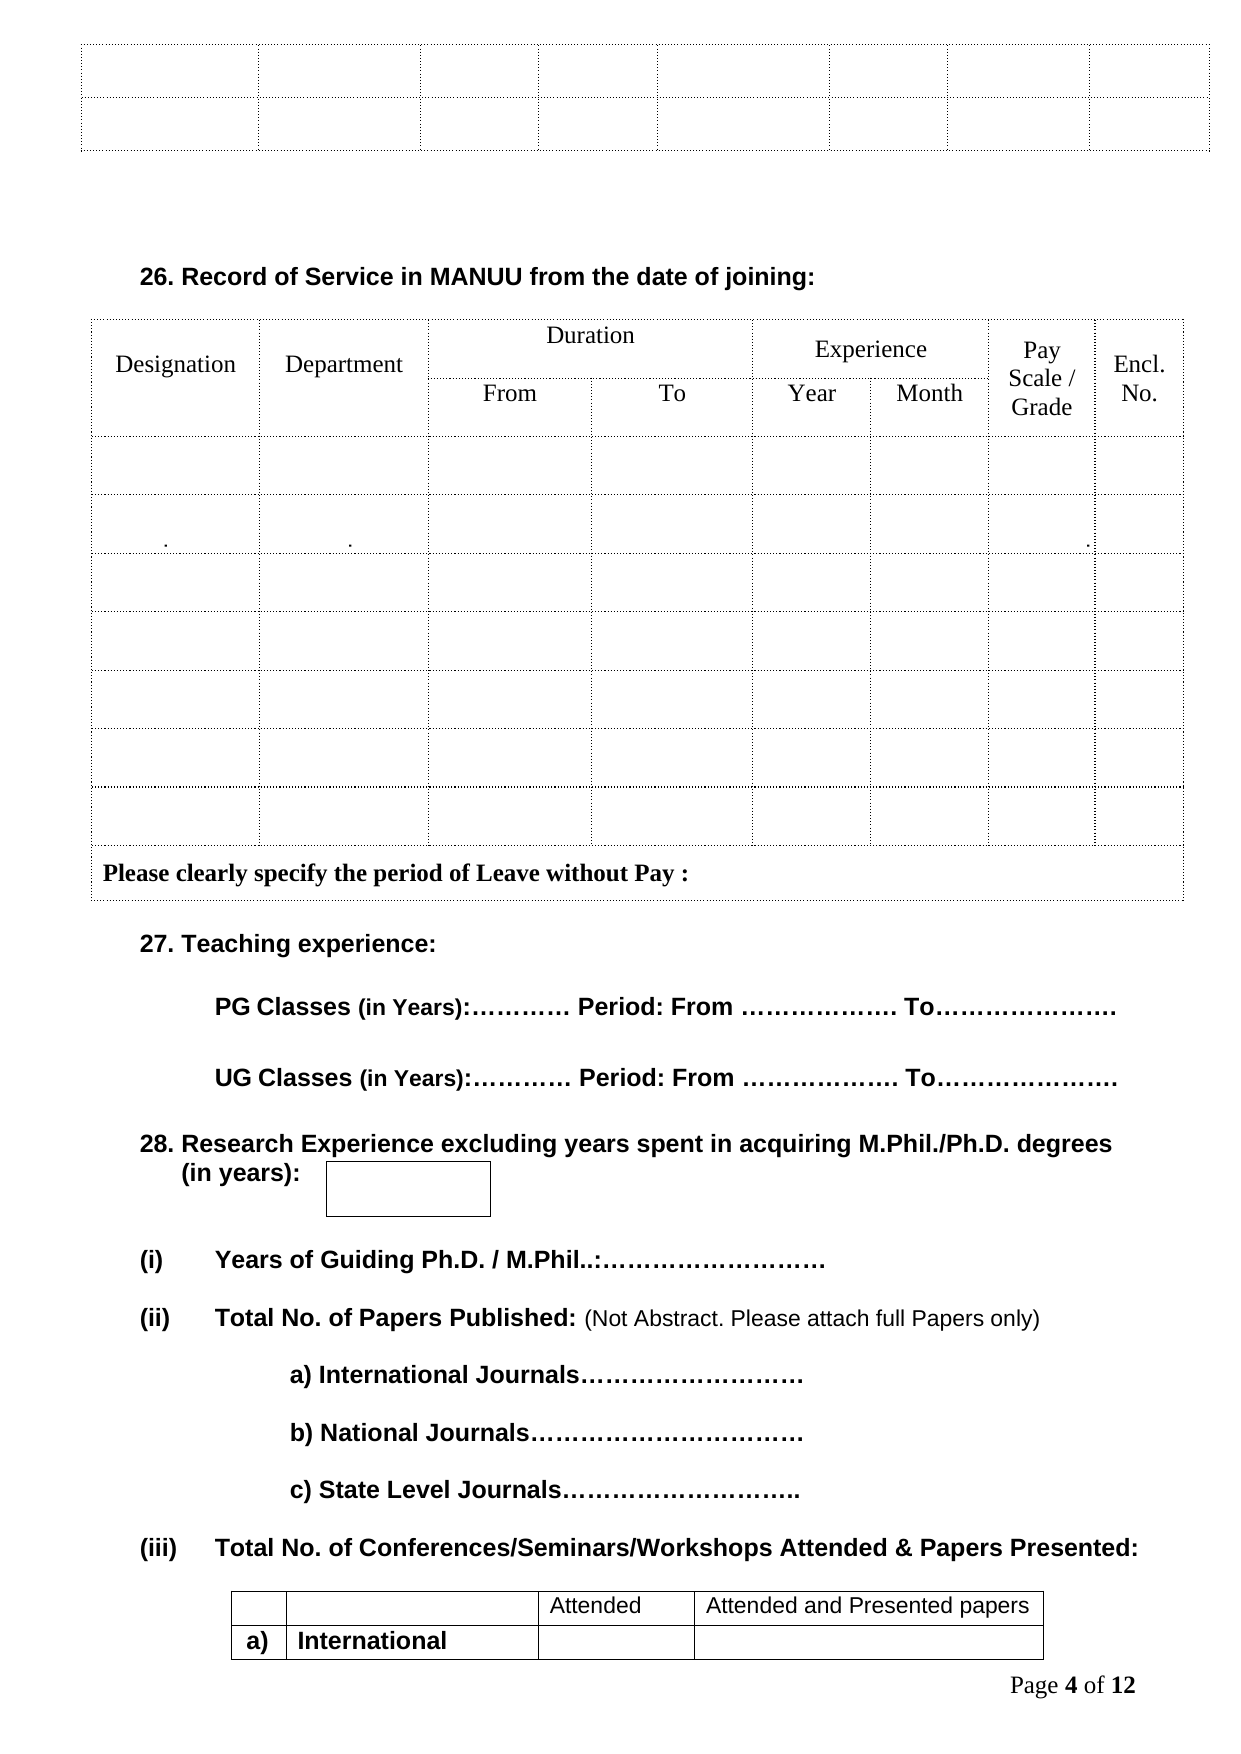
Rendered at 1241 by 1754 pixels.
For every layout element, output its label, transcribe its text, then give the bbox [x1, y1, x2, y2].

table_header Attended and Presented papers [695, 1592, 1043, 1624]
table_cell [989, 786, 1095, 845]
table_cell [428, 611, 591, 669]
table_cell [1095, 728, 1183, 786]
text b) National Journals…………………………… [139, 1418, 1135, 1447]
table_cell [591, 728, 753, 786]
text (i) Years of Guiding Ph.D. / M.Phil..:……………………… [139, 1246, 1135, 1274]
text (iii) Total No. of Conferences/Seminars/Workshops Attended & Papers Presented: [139, 1533, 1166, 1562]
table_cell [871, 436, 988, 494]
table_cell [871, 494, 988, 553]
table_cell [91, 553, 259, 611]
table_cell [753, 494, 871, 553]
text a) International Journals……………………… [214, 1361, 1135, 1389]
table_cell [421, 44, 539, 97]
table_header Department [260, 319, 428, 436]
table_cell [428, 553, 591, 611]
table_cell [421, 97, 539, 150]
table_cell [91, 786, 259, 845]
table_cell [591, 553, 753, 611]
table_header [287, 1592, 538, 1624]
table_cell [260, 786, 428, 845]
table_cell From [428, 378, 591, 436]
table_cell [948, 44, 1089, 97]
table_cell [260, 494, 428, 553]
table_header Experience [753, 319, 988, 377]
table_cell [657, 44, 829, 97]
table_cell [428, 494, 591, 553]
text 27. Teaching experience: [139, 929, 1135, 958]
table_cell [871, 728, 988, 786]
table_cell [753, 553, 871, 611]
table_cell [989, 670, 1095, 728]
table_cell [871, 786, 988, 845]
table_cell [428, 728, 591, 786]
table_cell [871, 611, 988, 669]
table_cell [753, 611, 871, 669]
table_header Encl. No. [1095, 319, 1183, 436]
table_cell [1095, 494, 1183, 553]
table_cell [258, 97, 421, 150]
table_cell [1095, 553, 1183, 611]
table_cell [753, 670, 871, 728]
table_cell [871, 553, 988, 611]
table_header Attended [539, 1592, 694, 1624]
table_cell [989, 728, 1095, 786]
table_cell [260, 728, 428, 786]
table_cell [753, 436, 871, 494]
text (in years): [139, 1158, 1135, 1187]
table_cell [539, 97, 657, 150]
table_cell [989, 436, 1095, 494]
table_cell [428, 436, 591, 494]
table_cell [871, 670, 988, 728]
table_cell [1095, 611, 1183, 669]
text PG Classes (in Years):………… Period: From ………………. To…………………. [139, 987, 1135, 1023]
table_cell [1089, 97, 1209, 150]
table_cell [591, 494, 753, 553]
table_cell [948, 97, 1089, 150]
table_cell [657, 97, 829, 150]
table_cell [539, 1626, 694, 1659]
table_cell [81, 44, 258, 97]
table_cell [989, 553, 1095, 611]
table_cell [1095, 436, 1183, 494]
table_cell [260, 670, 428, 728]
table_cell [1095, 786, 1183, 845]
table_cell [91, 436, 259, 494]
text 26. Record of Service in MANUU from the date of joining: [139, 261, 1135, 290]
table_cell [1089, 44, 1209, 97]
table_cell [260, 611, 428, 669]
table_cell Month [871, 378, 988, 436]
table_cell [989, 494, 1095, 553]
table_header Duration [428, 319, 753, 377]
table_cell Year [753, 378, 871, 436]
table_cell [539, 44, 657, 97]
table_cell [989, 611, 1095, 669]
table_cell [91, 494, 259, 553]
table_cell [260, 553, 428, 611]
table_cell To [591, 378, 753, 436]
table_cell [695, 1626, 1043, 1659]
table_cell [753, 728, 871, 786]
table_cell [591, 670, 753, 728]
text UG Classes (in Years):………… Period: From ………………. To…………………. [139, 1058, 1135, 1094]
table_cell International [287, 1626, 538, 1659]
table_cell [830, 97, 948, 150]
table_header Pay Scale / Grade [989, 319, 1095, 436]
table_cell [258, 44, 421, 97]
table_cell [830, 44, 948, 97]
table_cell Please clearly specify the period of Leave without Pay : [91, 845, 1183, 900]
table_cell [232, 1626, 286, 1659]
table_header Designation [91, 319, 259, 436]
table_cell [428, 786, 591, 845]
table_cell [260, 436, 428, 494]
text (ii) Total No. of Papers Published: (Not Abstract. Please attach full Papers only) [139, 1303, 1135, 1332]
table_cell [591, 611, 753, 669]
table_cell [591, 436, 753, 494]
text c) State Level Journals……………………….. [139, 1476, 1162, 1504]
table_header [232, 1592, 286, 1624]
table_cell [91, 611, 259, 669]
table_cell [1095, 670, 1183, 728]
table_cell [753, 786, 871, 845]
table_cell [81, 97, 258, 150]
text 28. Research Experience excluding years spent in acquiring M.Phil./Ph.D. degrees [139, 1129, 1135, 1158]
table_cell [591, 786, 753, 845]
table_cell [428, 670, 591, 728]
table_cell [91, 670, 259, 728]
table_cell [91, 728, 259, 786]
